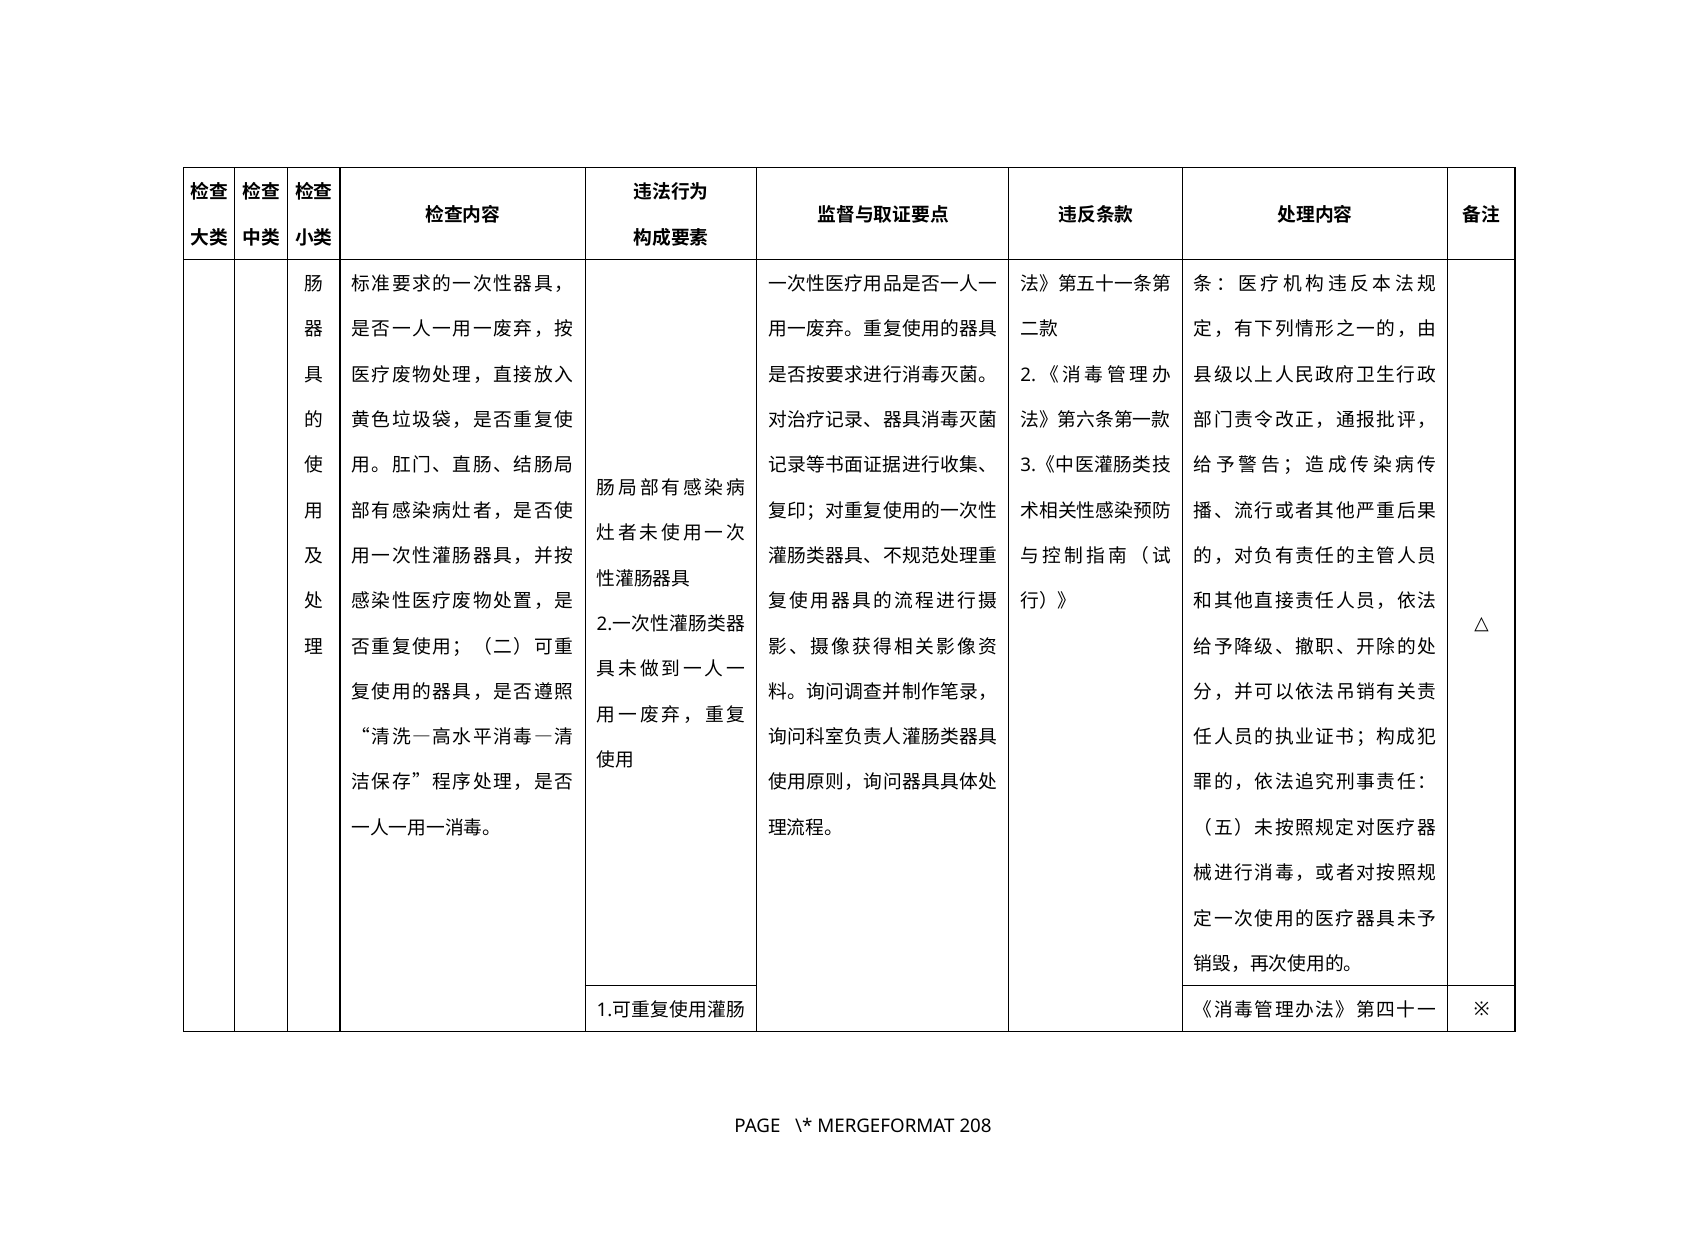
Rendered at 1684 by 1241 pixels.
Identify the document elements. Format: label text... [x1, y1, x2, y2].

table_cell ※ △ [1448, 260, 1514, 985]
table_cell 灌肠器具的使用及处理 [288, 260, 339, 1031]
table_header 检查内容 [341, 168, 585, 259]
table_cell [341, 260, 585, 1031]
table_header 违法行为 构成要素 [586, 168, 756, 259]
table_cell ※ [1448, 986, 1514, 1031]
table_header 备注 [1448, 168, 1514, 259]
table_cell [1183, 986, 1447, 1031]
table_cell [1183, 260, 1447, 985]
table_header 检查大类 [184, 168, 234, 259]
table_header 违反条款 [1009, 168, 1182, 259]
table_header 检查小类 [288, 168, 339, 259]
table_header 检查中类 [235, 168, 287, 259]
table_header 处理内容 [1183, 168, 1447, 259]
table_cell 1.可重复使用灌肠器具未按流程进行处理消毒 [586, 986, 756, 1031]
table_header 监督与取证要点 [757, 168, 1008, 259]
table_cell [757, 260, 1008, 1031]
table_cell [1009, 260, 1182, 1031]
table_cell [586, 260, 756, 985]
